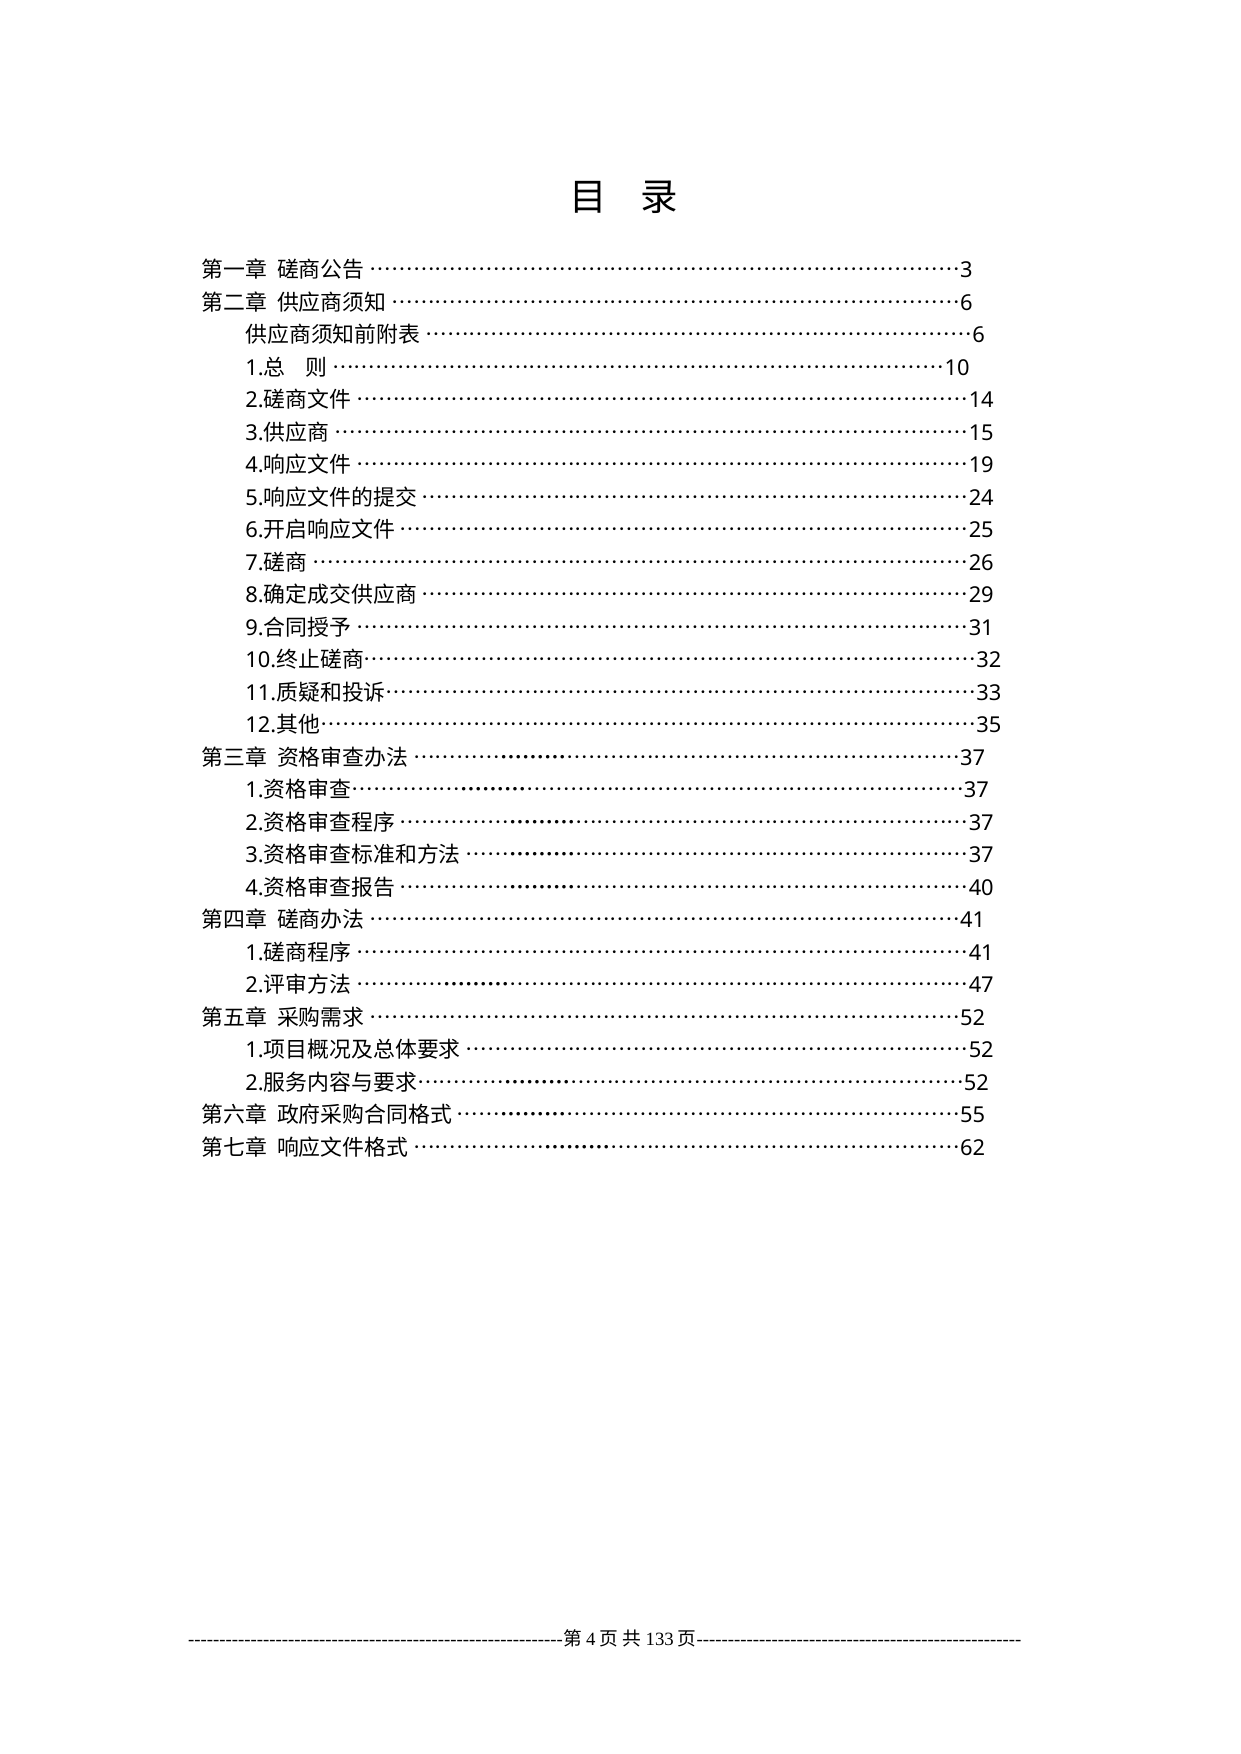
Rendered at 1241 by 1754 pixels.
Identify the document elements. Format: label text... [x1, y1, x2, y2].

subtitle 6.开启响应文件 ……………………………………………………………………25 [158, 512, 1089, 544]
subtitle 第二章 供应商须知 ……………………………………………………………………6 [158, 284, 1089, 317]
subtitle 1.总 则 …………………………………………………………………………10 [158, 349, 1089, 382]
subtitle 5.响应文件的提交 …………………………………………………………………24 [158, 479, 1089, 512]
text 1.资格审查…………………………………………………………………………37 [158, 772, 1089, 804]
text 3.资格审查标准和方法 ……………………………………………………………37 [158, 837, 1089, 869]
subtitle 12.其他………………………………………………………………………………35 [158, 707, 1089, 739]
text 2.服务内容与要求…………………………………………………………………52 [158, 1064, 1089, 1097]
subtitle 10.终止磋商…………………………………………………………………………32 [158, 642, 1089, 674]
text 第七章 响应文件格式 …………………………………………………………………62 [158, 1129, 1089, 1162]
subtitle 4.响应文件 …………………………………………………………………………19 [158, 447, 1089, 479]
subtitle 第四章 磋商办法 ………………………………………………………………………41 [158, 902, 1089, 934]
subtitle 11.质疑和投诉………………………………………………………………………33 [158, 674, 1089, 707]
text 2.评审方法 …………………………………………………………………………47 [158, 967, 1089, 999]
text 2.资格审查程序 ……………………………………………………………………37 [158, 804, 1089, 837]
subtitle 供应商须知前附表 …………………………………………………………………6 [158, 317, 1089, 349]
subtitle 8.确定成交供应商 …………………………………………………………………29 [158, 577, 1089, 609]
subtitle 2.磋商文件 …………………………………………………………………………14 [158, 382, 1089, 414]
subtitle 目 录 [158, 162, 1089, 227]
text 第六章 政府采购合同格式 ……………………………………………………………55 [158, 1097, 1089, 1129]
subtitle 9.合同授予 …………………………………………………………………………31 [158, 609, 1089, 642]
subtitle 1.磋商程序 …………………………………………………………………………41 [158, 934, 1089, 967]
text 4.资格审查报告 ……………………………………………………………………40 [158, 869, 1089, 902]
subtitle 第一章 磋商公告 ………………………………………………………………………3 [158, 252, 1089, 284]
subtitle 7.磋商 ………………………………………………………………………………26 [158, 544, 1089, 577]
text 第三章 资格审查办法 …………………………………………………………………37 [158, 739, 1089, 772]
subtitle 第五章 采购需求 ………………………………………………………………………52 [158, 999, 1089, 1032]
subtitle 3.供应商 ……………………………………………………………………………15 [158, 414, 1089, 447]
subtitle 1.项目概况及总体要求 ……………………………………………………………52 [158, 1032, 1089, 1064]
